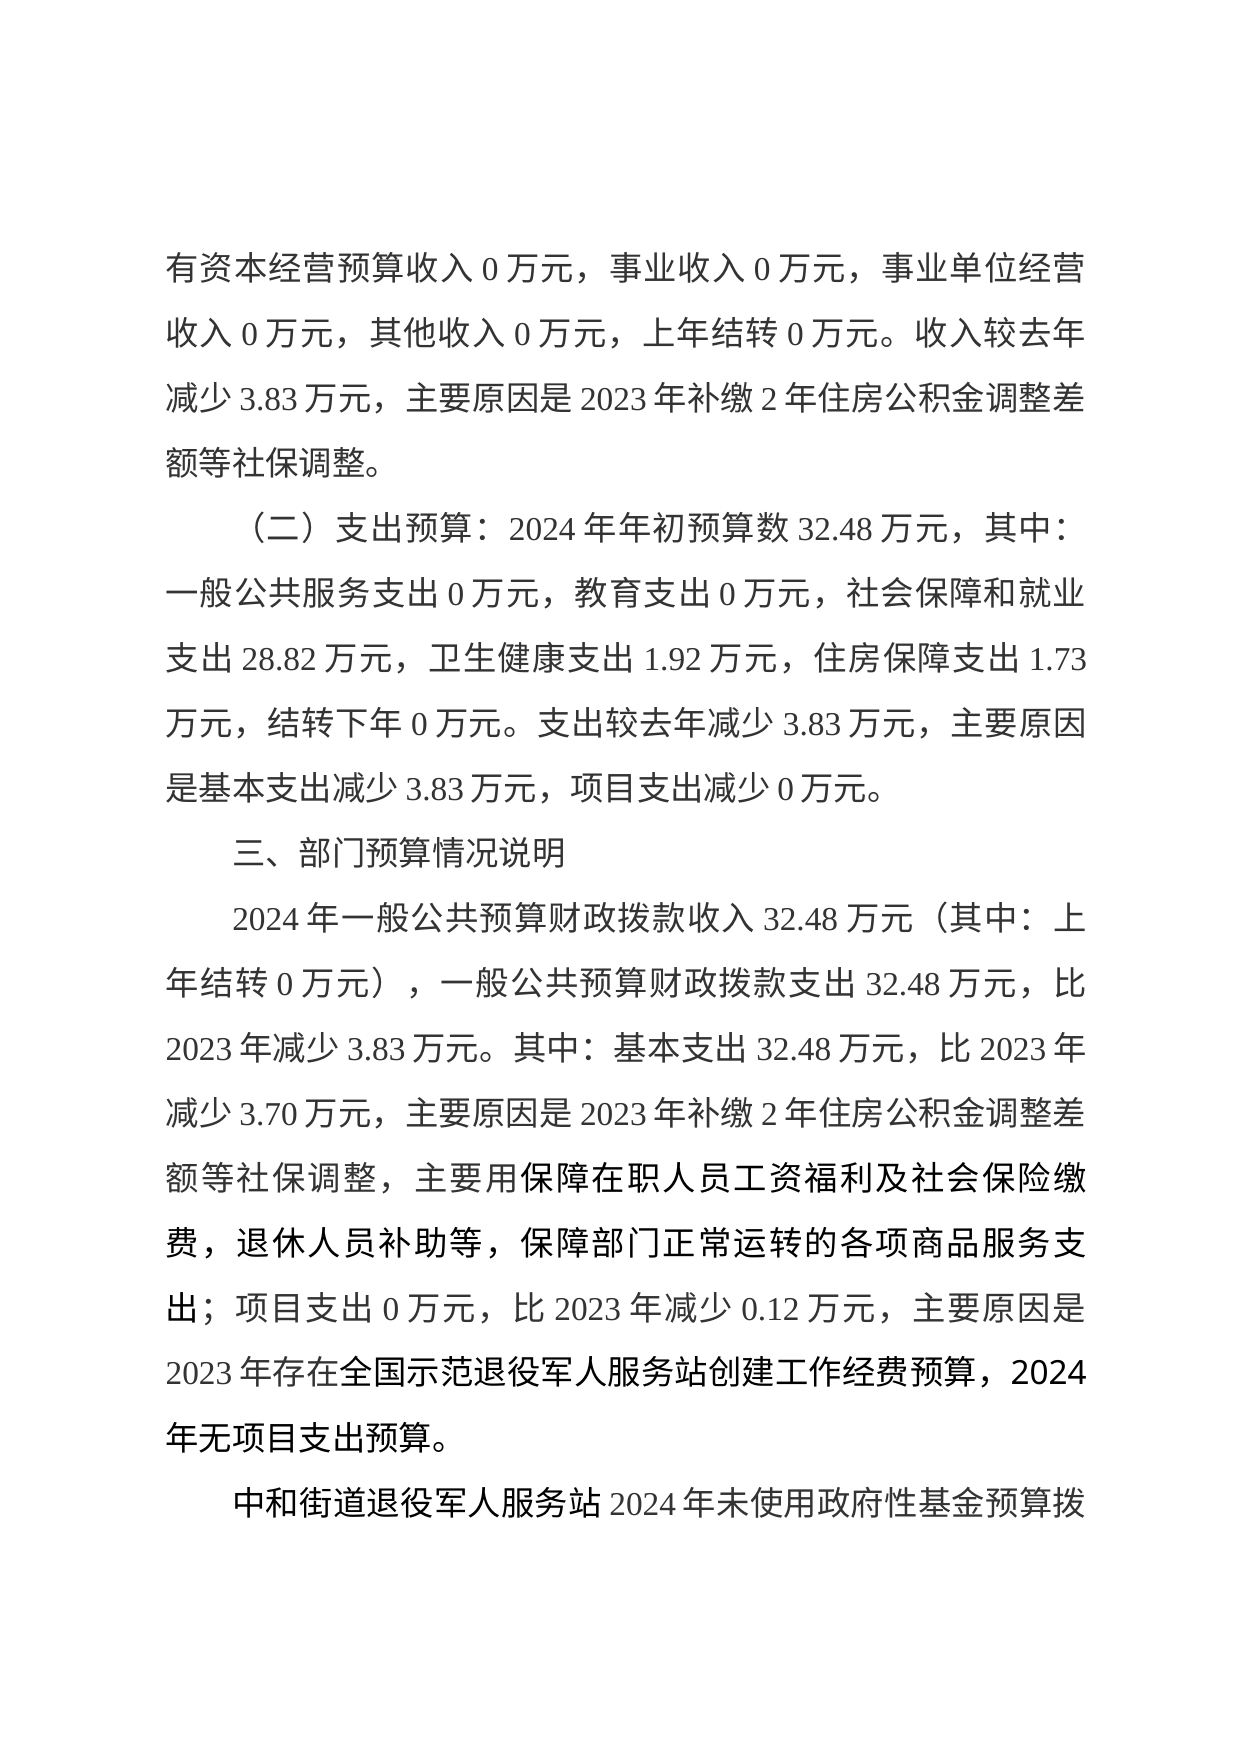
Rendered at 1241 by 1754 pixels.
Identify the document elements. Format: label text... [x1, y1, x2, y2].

text 三、部门预算情况说明 [165, 818, 1087, 883]
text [165, 233, 1087, 493]
text （二）支出预算：2024年年初预算数32.48万元，其中：一般公共服务支出0万元，教育支出0万元，社会保障和就业支出28.82万元，卫生健康支出1.92万元，住房保障支出1.73万元，结转下年0万元。支出较去年减少3.83万元，主要原因是基本支出减少3.83万元，项目支出减少0万元。 [165, 493, 1087, 818]
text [165, 1468, 1087, 1533]
text 2024年一般公共预算财政拨款收入32.48万元（其中：上年结转0万元），一般公共预算财政拨款支出32.48万元，比2023年减少3.83万元。其中：基本支出32.48万元，比2023年减少3.70万元，主要原因是2023年补缴2年住房公积金调整差额等社保调整，主要用保障在职人员工资福利及社会保险缴费，退休人员补助等，保障部门正常运转的各项商品服务支出；项目支出0万元，比2023年减少0.12万元，主要原因是2023年存在全国示范退役军人服务站创建工作经费预算，2024年无项目支出预算。 [165, 883, 1087, 1468]
